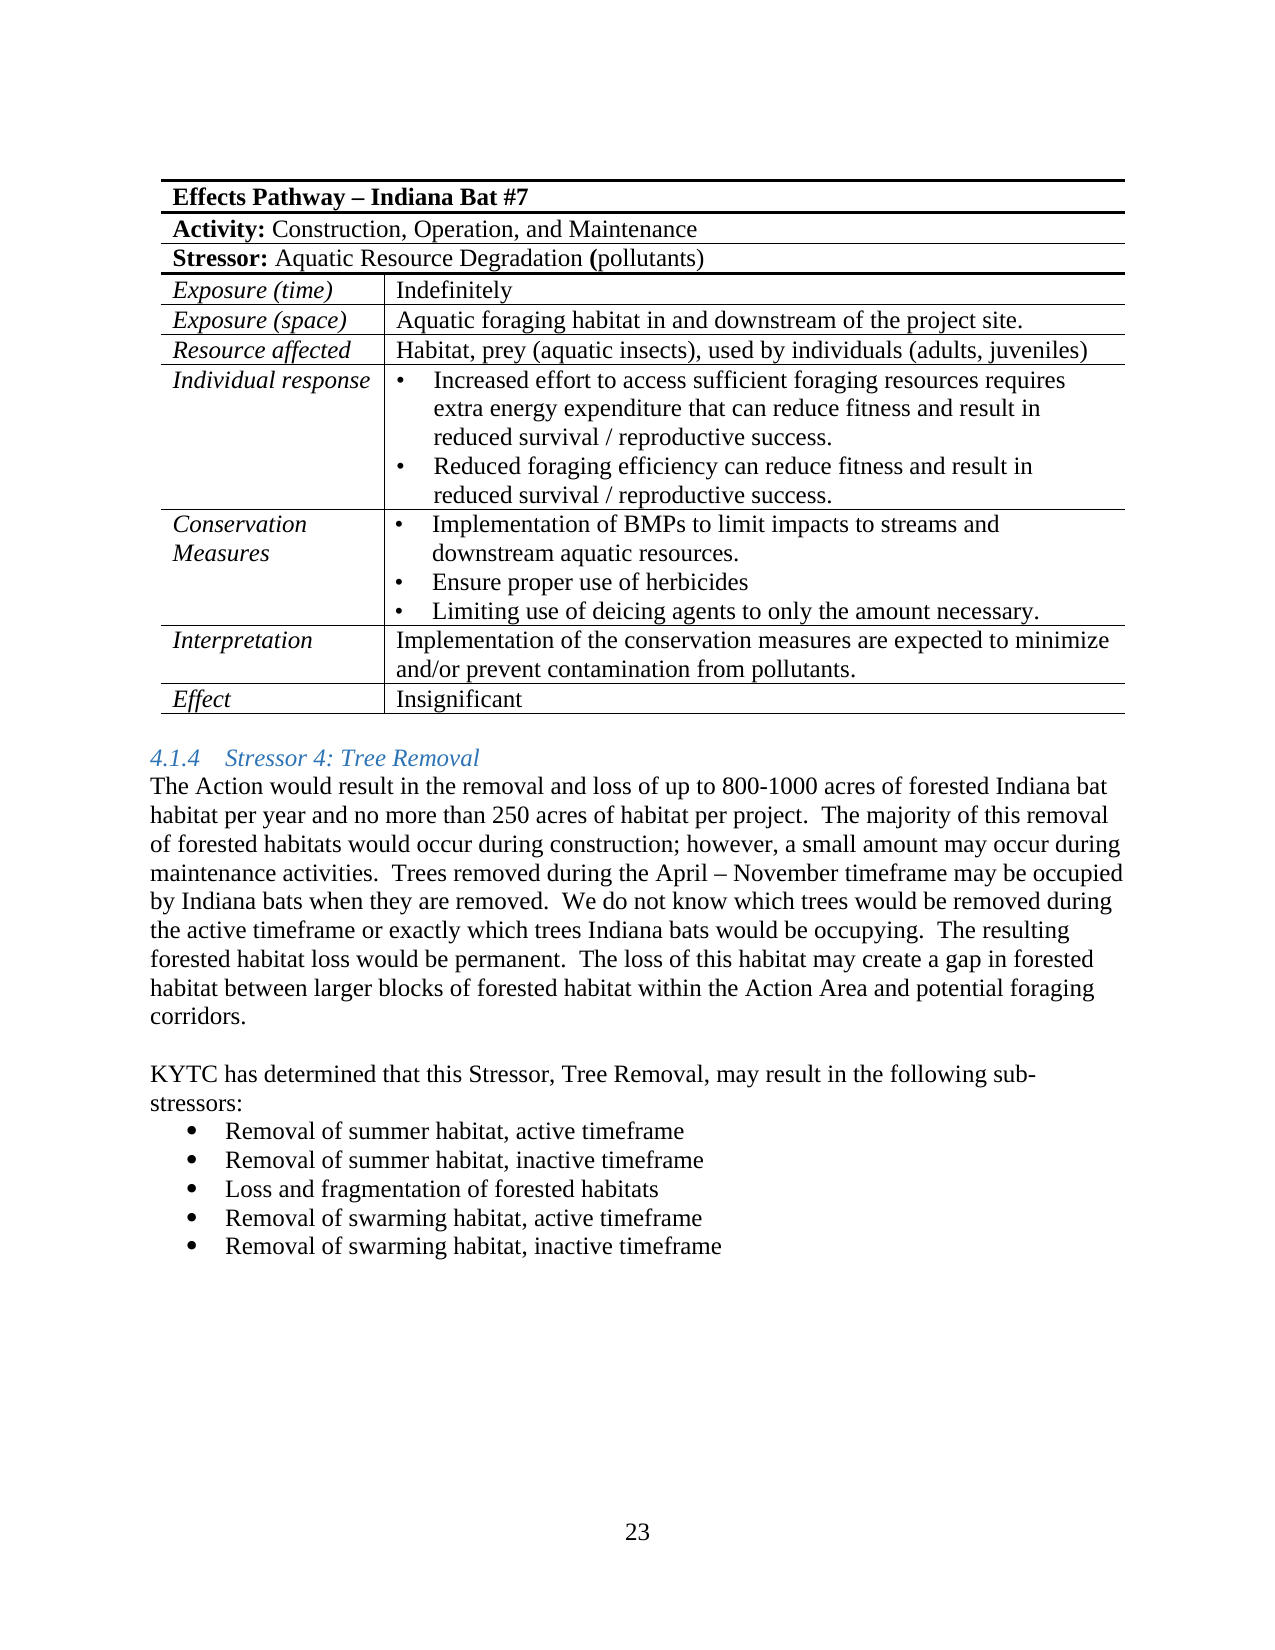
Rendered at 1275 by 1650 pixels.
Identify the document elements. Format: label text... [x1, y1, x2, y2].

table_cell Aquatic foraging habitat in and downstream of the project site. [385, 305, 1125, 334]
list Removal of swarming habitat, inactive timeframe [187, 1231, 1125, 1260]
table_cell Interpretation [161, 626, 384, 683]
table_cell Effect [161, 684, 384, 713]
table_cell Resource affected [161, 335, 384, 364]
subtitle 4.1.4 Stressor 4: Tree Removal [150, 743, 1125, 771]
text KYTC has determined that this Stressor, Tree Removal, may result in the following sub-stressors: [150, 1059, 1125, 1116]
table_cell Implementation of BMPs to limit impacts to streams and downstream aquatic resources. Ensure proper use of herbicides Limiting use of deicing agents to only the amount necessary. [385, 510, 1125, 624]
table_cell Habitat, prey (aquatic insects), used by individuals (adults, juveniles) [385, 335, 1125, 364]
table_cell Individual response [161, 365, 384, 508]
table_cell Conservation Measures [161, 510, 384, 624]
list Removal of swarming habitat, active timeframe [187, 1203, 1125, 1231]
table_cell Exposure (time) [161, 275, 384, 304]
list Removal of summer habitat, inactive timeframe [187, 1145, 1125, 1174]
table_cell Stressor: Aquatic Resource Degradation (pollutants) [161, 244, 1125, 272]
table_header Effects Pathway – Indiana Bat #7 [161, 182, 1125, 211]
table_cell Activity: Construction, Operation, and Maintenance [161, 214, 1125, 242]
table_cell Implementation of the conservation measures are expected to minimize and/or prevent contamination from pollutants. [385, 626, 1125, 683]
table_cell Exposure (space) [161, 305, 384, 334]
table_cell Indefinitely [385, 275, 1125, 304]
list Loss and fragmentation of forested habitats [187, 1174, 1125, 1203]
list Removal of summer habitat, active timeframe [187, 1116, 1125, 1145]
text The Action would result in the removal and loss of up to 800-1000 acres of forested Indiana bat habitat per year and no more than 250 acres of habitat per project. The majority of this removal of forested habitats would occur during construction; however, a small amount may occur during maintenance activities. Trees removed during the April – November timeframe may be occupied by Indiana bats when they are removed. We do not know which trees would be removed during the active timeframe or exactly which trees Indiana bats would be occupying. The resulting forested habitat loss would be permanent. The loss of this habitat may create a gap in forested habitat between larger blocks of forested habitat within the Action Area and potential foraging corridors. [150, 771, 1125, 1030]
table_cell Insignificant [385, 684, 1125, 713]
